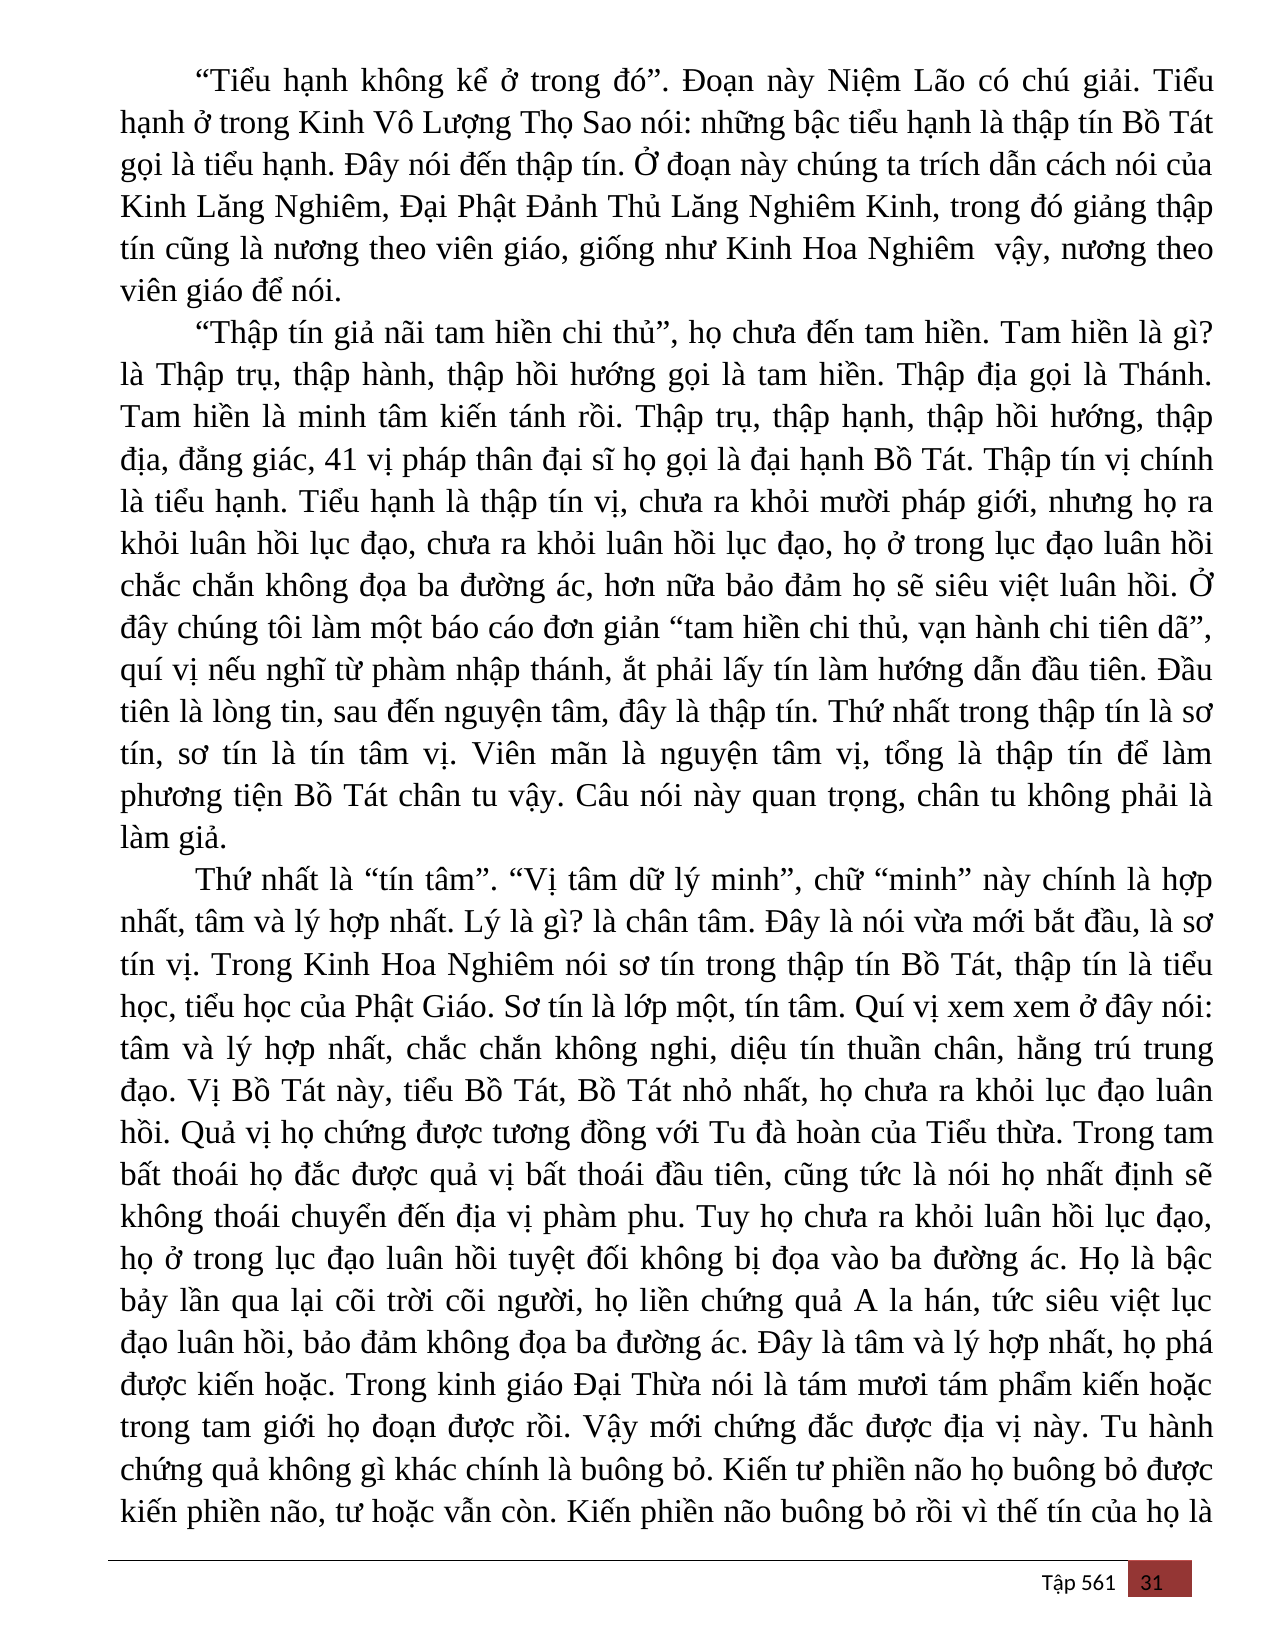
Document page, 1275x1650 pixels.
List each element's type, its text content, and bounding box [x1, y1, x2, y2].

text “Thập tín giả nãi tam hiền chi thủ”, họ chưa đến tam hiền. Tam hiền là gì? là Thập trụ, thập hành, thập hồi hướng gọi là tam hiền. Thập địa gọi là Thánh. Tam hiền là minh tâm kiến tánh rồi. Thập trụ, thập hạnh, thập hồi hướng, thập địa, đẳng giác, 41 vị pháp thân đại sĩ họ gọi là đại hạnh Bồ Tát. Thập tín vị chính là tiểu hạnh. Tiểu hạnh là thập tín vị, chưa ra khỏi mười pháp giới, nhưng họ ra khỏi luân hồi lục đạo, chưa ra khỏi luân hồi lục đạo, họ ở trong lục đạo luân hồi chắc chắn không đọa ba đường ác, hơn nữa bảo đảm họ sẽ siêu việt luân hồi. Ở đây chúng tôi làm một báo cáo đơn giản “tam hiền chi thủ, vạn hành chi tiên dã”, quí vị nếu nghĩ từ phàm nhập thánh, ắt phải lấy tín làm hướng dẫn đầu tiên. Đầu tiên là lòng tin, sau đến nguyện tâm, đây là thập tín. Thứ nhất trong thập tín là sơ tín, sơ tín là tín tâm vị. Viên mãn là nguyện tâm vị, tổng là thập tín để làm phương tiện Bồ Tát chân tu vậy. Câu nói này quan trọng, chân tu không phải là làm giả. [120, 312, 1215, 856]
text “Tiểu hạnh không kể ở trong đó”. Đoạn này Niệm Lão có chú giải. Tiểu hạnh ở trong Kinh Vô Lượng Thọ Sao nói: những bậc tiểu hạnh là thập tín Bồ Tát gọi là tiểu hạnh. Đây nói đến thập tín. Ở đoạn này chúng ta trích dẫn cách nói của Kinh Lăng Nghiêm, Đại Phật Đảnh Thủ Lăng Nghiêm Kinh, trong đó giảng thập tín cũng là nương theo viên giáo, giống như Kinh Hoa Nghiêm vậy, nương theo viên giáo để nói. [120, 60, 1215, 309]
